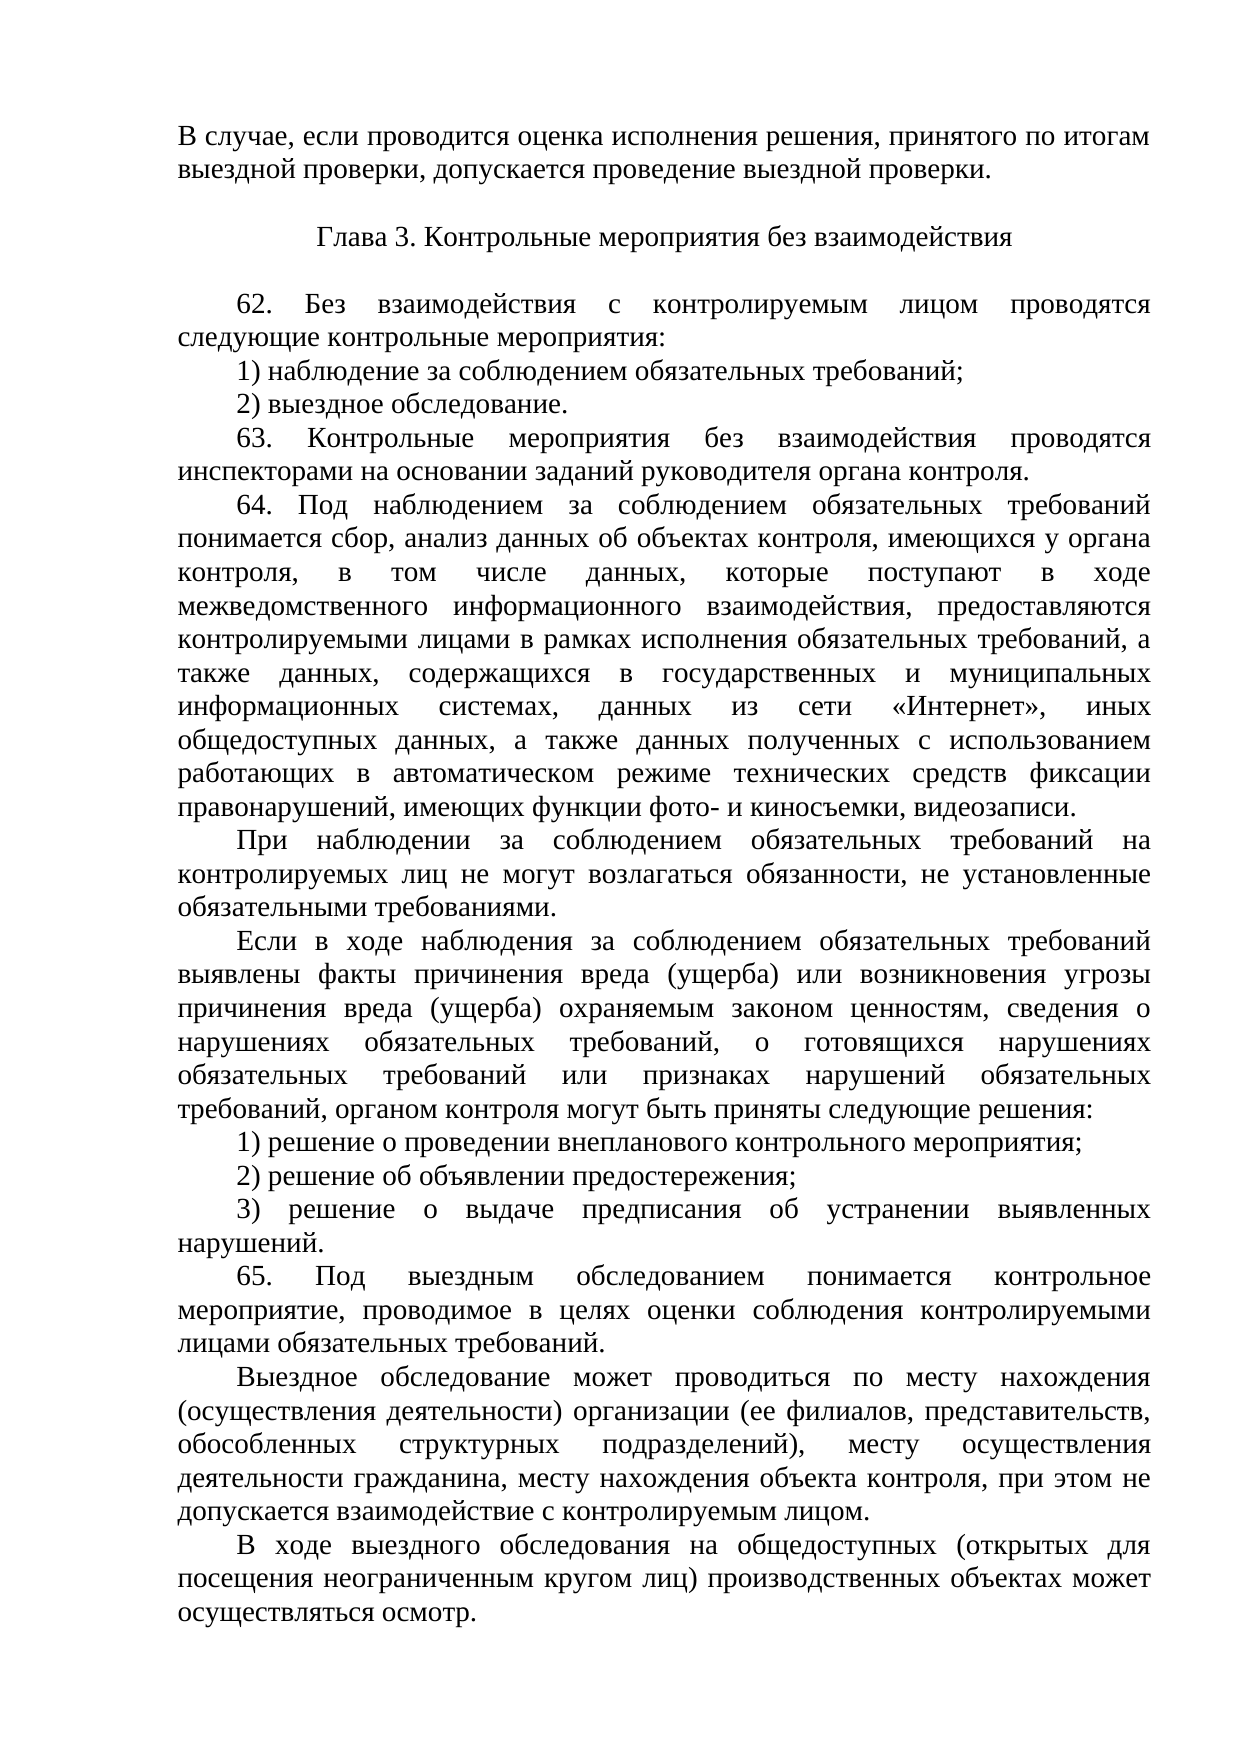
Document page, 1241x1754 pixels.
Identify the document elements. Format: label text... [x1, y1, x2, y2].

text В ходе выездного обследования на общедоступных (открытых для посещения неограниченным кругом лиц) производственных объектах может осуществляться осмотр. [177, 1527, 1152, 1627]
text При наблюдении за соблюдением обязательных требований на контролируемых лиц не могут возлагаться обязанности, не установленные обязательными требованиями. [177, 822, 1152, 923]
text Глава 3. Контрольные мероприятия без взаимодействия [177, 219, 1152, 252]
text 2) решение об объявлении предостережения; [177, 1158, 1152, 1191]
text 62. Без взаимодействия с контролируемым лицом проводятся следующие контрольные мероприятия: [177, 286, 1152, 353]
text 1) решение о проведении внепланового контрольного мероприятия; [177, 1124, 1152, 1158]
text 2) выездное обследование. [177, 386, 1152, 420]
text 1) наблюдение за соблюдением обязательных требований; [177, 353, 1152, 386]
text 3) решение о выдаче предписания об устранении выявленных нарушений. [177, 1191, 1152, 1258]
text Выездное обследование может проводиться по месту нахождения (осуществления деятельности) организации (ее филиалов, представительств, обособленных структурных подразделений), месту осуществления деятельности гражданина, месту нахождения объекта контроля, при этом не допускается взаимодействие с контролируемым лицом. [177, 1359, 1152, 1527]
text 65. Под выездным обследованием понимается контрольное мероприятие, проводимое в целях оценки соблюдения контролируемыми лицами обязательных требований. [177, 1258, 1152, 1359]
text В случае, если проводится оценка исполнения решения, принятого по итогам выездной проверки, допускается проведение выездной проверки. [177, 118, 1152, 185]
text 63. Контрольные мероприятия без взаимодействия проводятся инспекторами на основании заданий руководителя органа контроля. [177, 420, 1152, 487]
text 64. Под наблюдением за соблюдением обязательных требований понимается сбор, анализ данных об объектах контроля, имеющихся у органа контроля, в том числе данных, которые поступают в ходе межведомственного информационного взаимодействия, предоставляются контролируемыми лицами в рамках исполнения обязательных требований, а также данных, содержащихся в государственных и муниципальных информационных системах, данных из сети «Интернет», иных общедоступных данных, а также данных полученных с использованием работающих в автоматическом режиме технических средств фиксации правонарушений, имеющих функции фото- и киносъемки, видеозаписи. [177, 487, 1152, 822]
text Если в ходе наблюдения за соблюдением обязательных требований выявлены факты причинения вреда (ущерба) или возникновения угрозы причинения вреда (ущерба) охраняемым законом ценностям, сведения о нарушениях обязательных требований, о готовящихся нарушениях обязательных требований или признаках нарушений обязательных требований, органом контроля могут быть приняты следующие решения: [177, 923, 1152, 1124]
